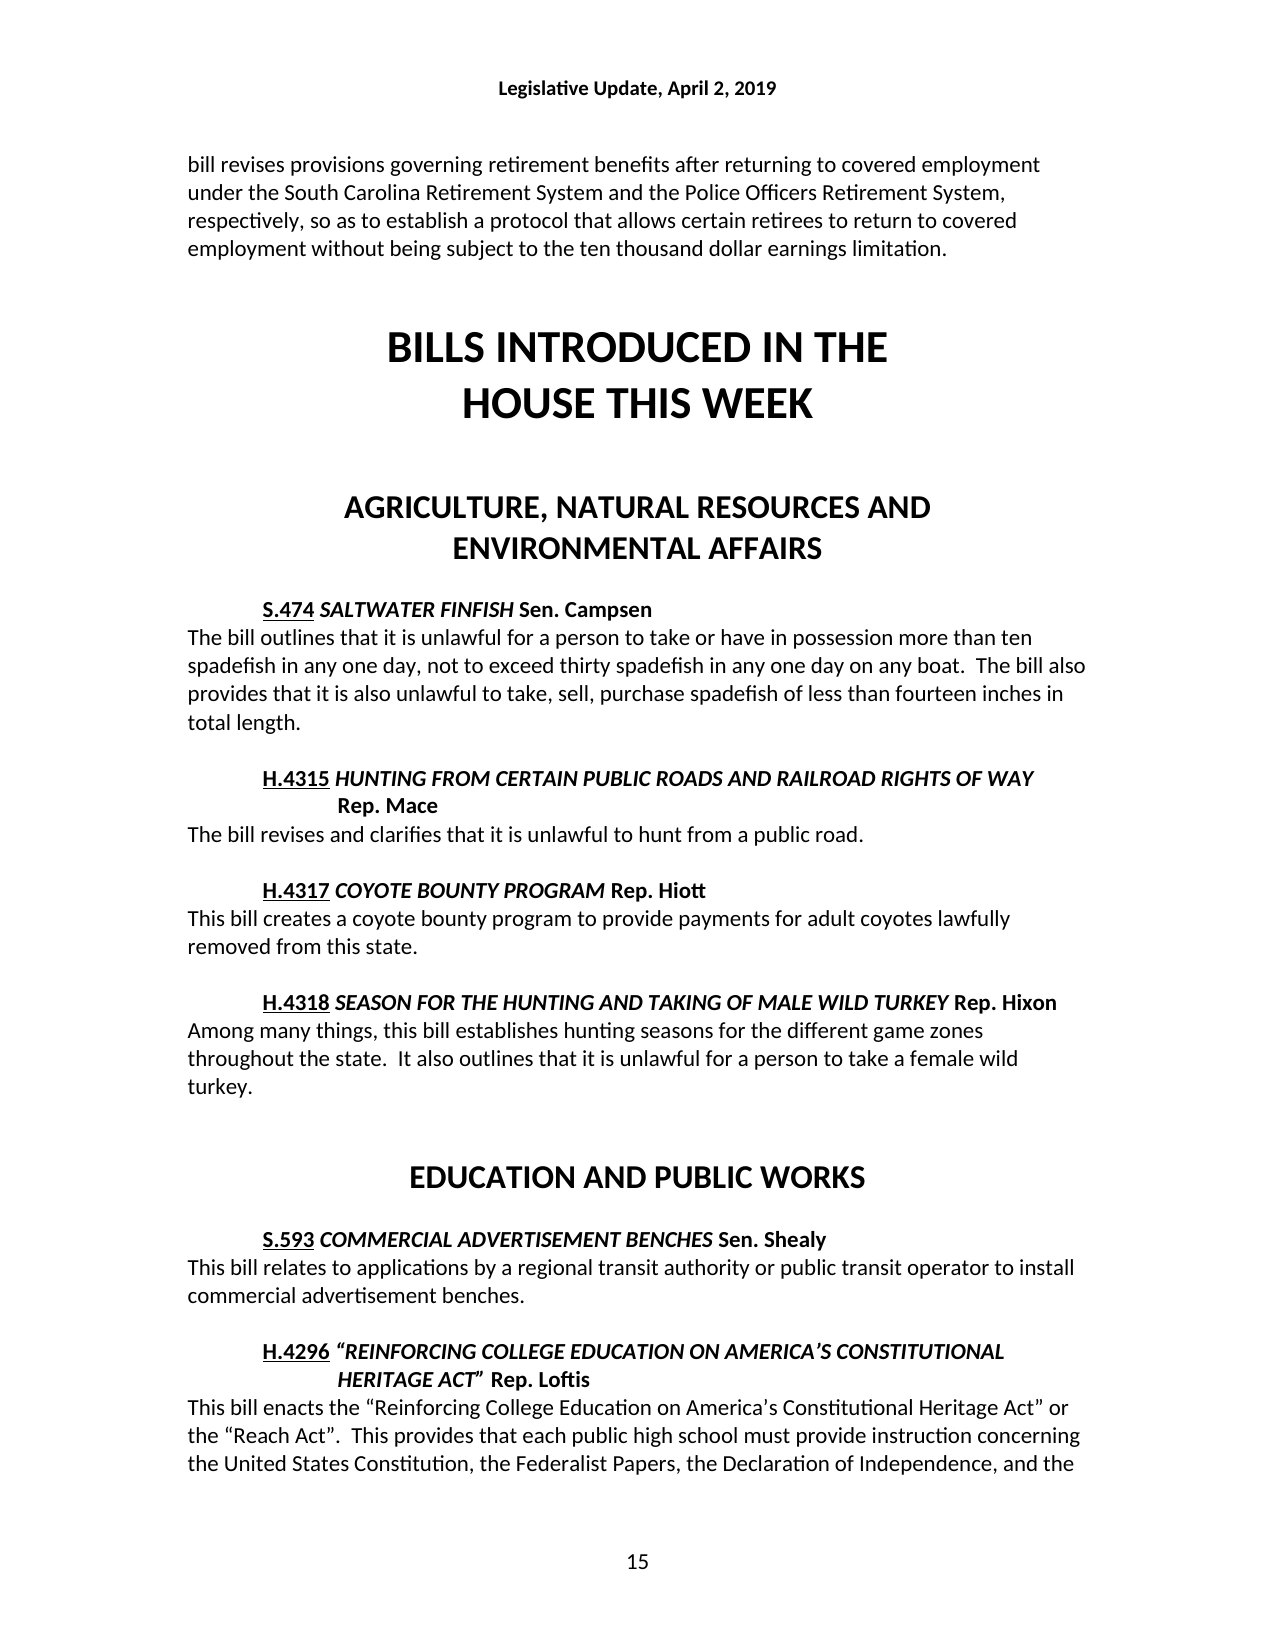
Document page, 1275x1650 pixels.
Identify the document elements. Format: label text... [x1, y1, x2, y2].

text EDUCATION AND PUBLIC WORKS [187, 1156, 1087, 1197]
text AGRICULTURE, NATURAL RESOURCES AND [187, 486, 1087, 527]
text The bill outlines that it is unlawful for a person to take or have in possession more than ten spadefish in any one day, not to exceed thirty spadefish in any one day on any boat. The bill also provides that it is also unlawful to take, sell, purchase spadefish of less than fourteen inches in total length. [187, 623, 1087, 736]
text H.4318 SEASON FOR THE HUNTING AND TAKING OF MALE WILD TURKEY Rep. Hixon [187, 988, 1087, 1016]
text The bill revises and clarifies that it is unlawful to hunt from a public road. [187, 820, 1087, 848]
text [187, 1393, 1087, 1477]
text H.4296 “REINFORCING COLLEGE EDUCATION ON AMERICA’S CONSTITUTIONAL [187, 1309, 1087, 1365]
text H.4315 HUNTING FROM CERTAIN PUBLIC ROADS AND RAILROAD RIGHTS OF WAY [187, 764, 1087, 792]
text BILLS INTRODUCED IN THE [187, 318, 1087, 374]
text S.474 SALTWATER FINFISH Sen. Campsen [187, 596, 1087, 623]
text HERITAGE ACT” Rep. Loftis [187, 1365, 1087, 1393]
text Rep. Mace [187, 792, 1087, 820]
text S.593 COMMERCIAL ADVERTISEMENT BENCHES Sen. Shealy [187, 1225, 1087, 1253]
text HOUSE THIS WEEK [187, 374, 1087, 430]
text This bill creates a coyote bounty program to provide payments for adult coyotes lawfully removed from this state. [187, 904, 1087, 960]
text Among many things, this bill establishes hunting seasons for the different game zones throughout the state. It also outlines that it is unlawful for a person to take a female wild turkey. [187, 1016, 1087, 1100]
text H.4317 COYOTE BOUNTY PROGRAM Rep. Hiott [187, 876, 1087, 904]
text ENVIRONMENTAL AFFAIRS [187, 527, 1087, 567]
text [187, 150, 1087, 262]
text This bill relates to applications by a regional transit authority or public transit operator to install commercial advertisement benches. [187, 1253, 1087, 1309]
